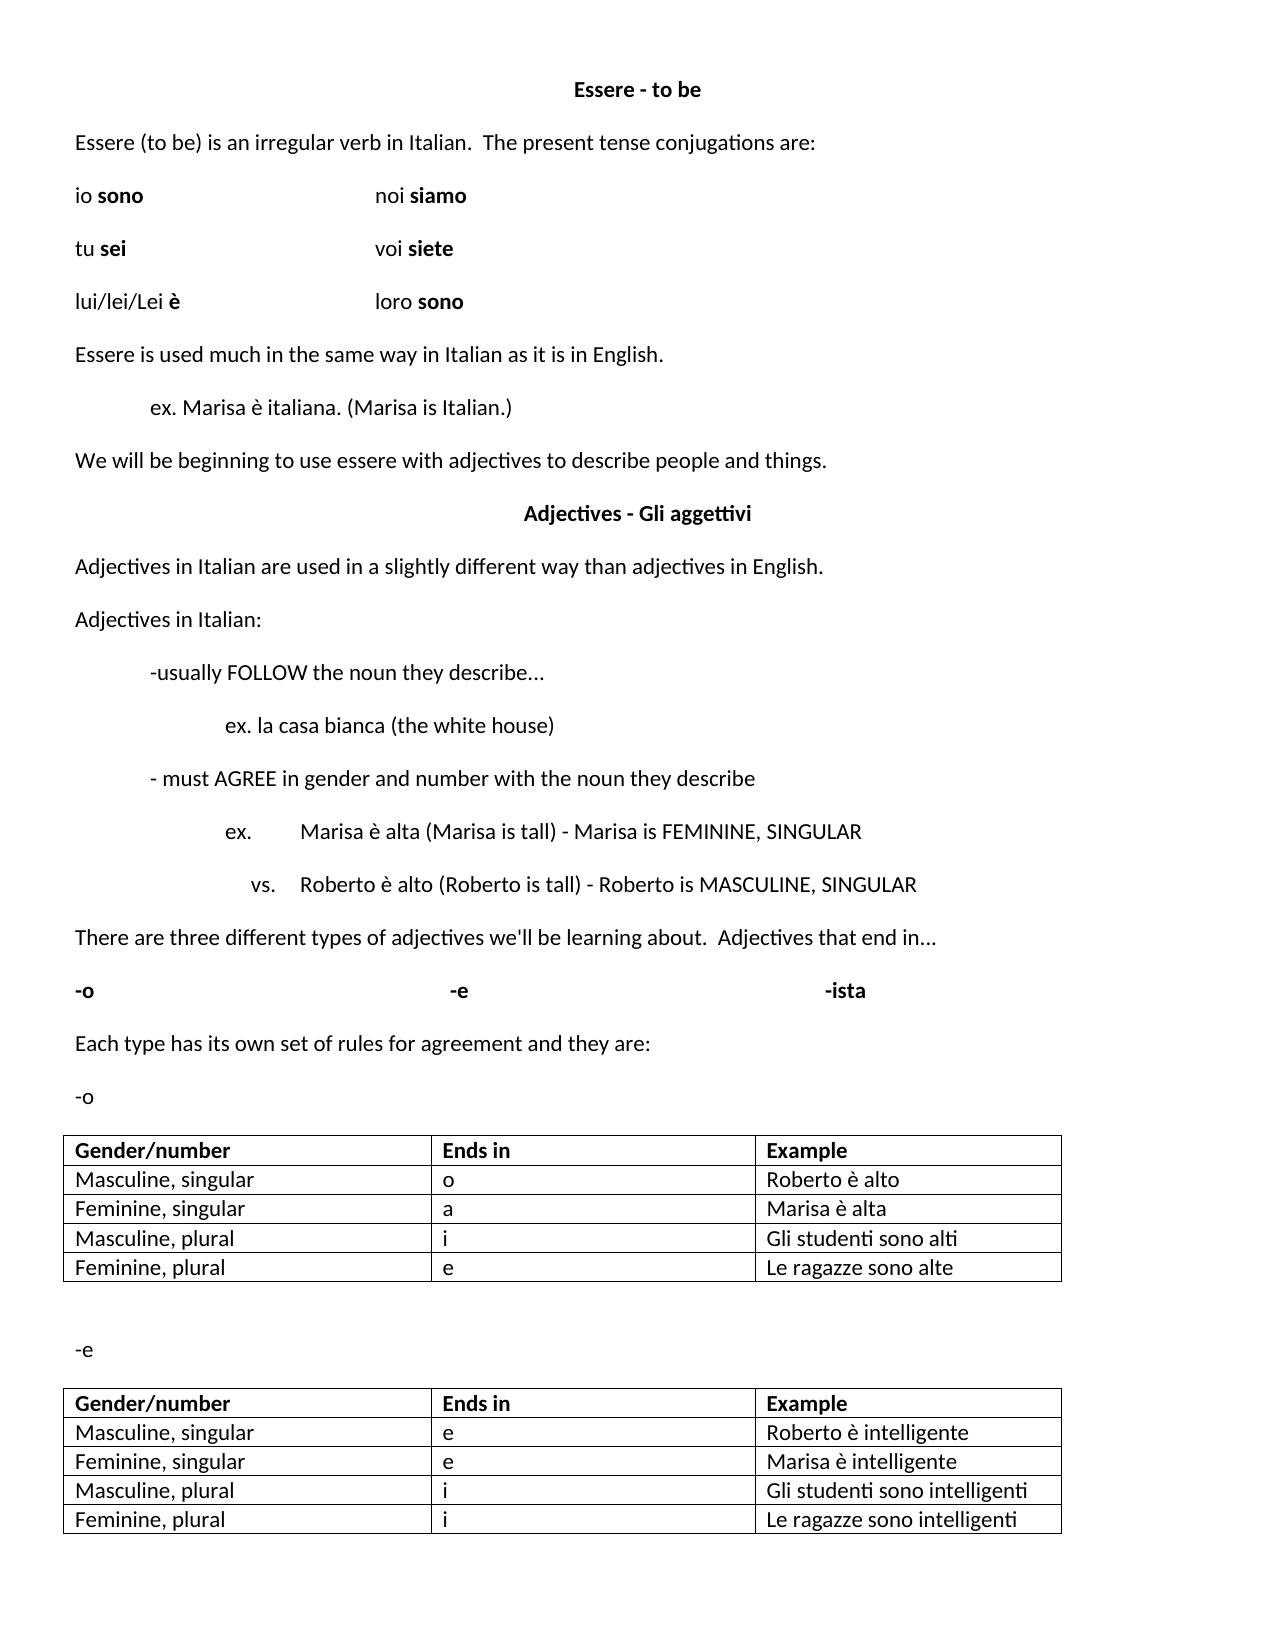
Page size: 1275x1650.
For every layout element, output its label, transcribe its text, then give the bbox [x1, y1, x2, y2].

text ex. Marisa è italiana. (Marisa is Italian.) [75, 393, 1200, 421]
table_cell i [432, 1224, 755, 1252]
table_header Example [756, 1136, 1061, 1164]
table_cell Feminine, plural [64, 1505, 431, 1533]
text Each type has its own set of rules for agreement and they are: [75, 1029, 1200, 1057]
table_header Ends in [432, 1136, 755, 1164]
text -e [75, 1335, 1200, 1363]
text We will be beginning to use essere with adjectives to describe people and things. [75, 446, 1200, 474]
table_cell Marisa è alta [756, 1195, 1061, 1223]
text tu sei voi siete [75, 234, 1200, 262]
table_cell Marisa è intelligente [756, 1447, 1061, 1475]
text Essere is used much in the same way in Italian as it is in English. [75, 340, 1200, 368]
table_header Ends in [432, 1389, 755, 1417]
text Adjectives - Gli aggettivi [75, 499, 1200, 527]
table_cell e [432, 1418, 755, 1446]
table_header Gender/number [64, 1389, 431, 1417]
table_cell Feminine, singular [64, 1195, 431, 1223]
table_cell Masculine, plural [64, 1224, 431, 1252]
table_cell Le ragazze sono intelligenti [756, 1505, 1061, 1533]
table_cell e [432, 1253, 755, 1281]
table_cell i [432, 1476, 755, 1504]
text There are three different types of adjectives we'll be learning about. Adjectives that end in... [75, 923, 1200, 951]
text -o -e -ista [75, 976, 1200, 1004]
table_cell a [432, 1195, 755, 1223]
text -o [75, 1082, 1200, 1110]
text ex. Marisa è alta (Marisa is tall) - Marisa is FEMININE, SINGULAR [75, 817, 1200, 845]
table_cell e [432, 1447, 755, 1475]
table_cell Gli studenti sono intelligenti [756, 1476, 1061, 1504]
text - must AGREE in gender and number with the noun they describe [75, 764, 1200, 792]
table_cell Feminine, singular [64, 1447, 431, 1475]
text Essere - to be [75, 75, 1200, 103]
table_cell Feminine, plural [64, 1253, 431, 1281]
table_cell Masculine, singular [64, 1418, 431, 1446]
table_cell Roberto è alto [756, 1166, 1061, 1193]
table_cell Masculine, singular [64, 1166, 431, 1193]
text Adjectives in Italian are used in a slightly different way than adjectives in English. [75, 552, 1200, 580]
table_cell Masculine, plural [64, 1476, 431, 1504]
text Essere (to be) is an irregular verb in Italian. The present tense conjugations are: [75, 128, 1200, 156]
table_cell Gli studenti sono alti [756, 1224, 1061, 1252]
table_header Gender/number [64, 1136, 431, 1164]
table_header Example [756, 1389, 1061, 1417]
text ex. la casa bianca (the white house) [75, 711, 1200, 739]
table_cell o [432, 1166, 755, 1193]
table_cell Roberto è intelligente [756, 1418, 1061, 1446]
table_cell Le ragazze sono alte [756, 1253, 1061, 1281]
text vs. Roberto è alto (Roberto is tall) - Roberto is MASCULINE, SINGULAR [75, 870, 1200, 898]
text io sono noi siamo [75, 181, 1200, 209]
text Adjectives in Italian: [75, 605, 1200, 633]
text -usually FOLLOW the noun they describe... [75, 658, 1200, 686]
table_cell i [432, 1505, 755, 1533]
text lui/lei/Lei è loro sono [75, 287, 1200, 315]
